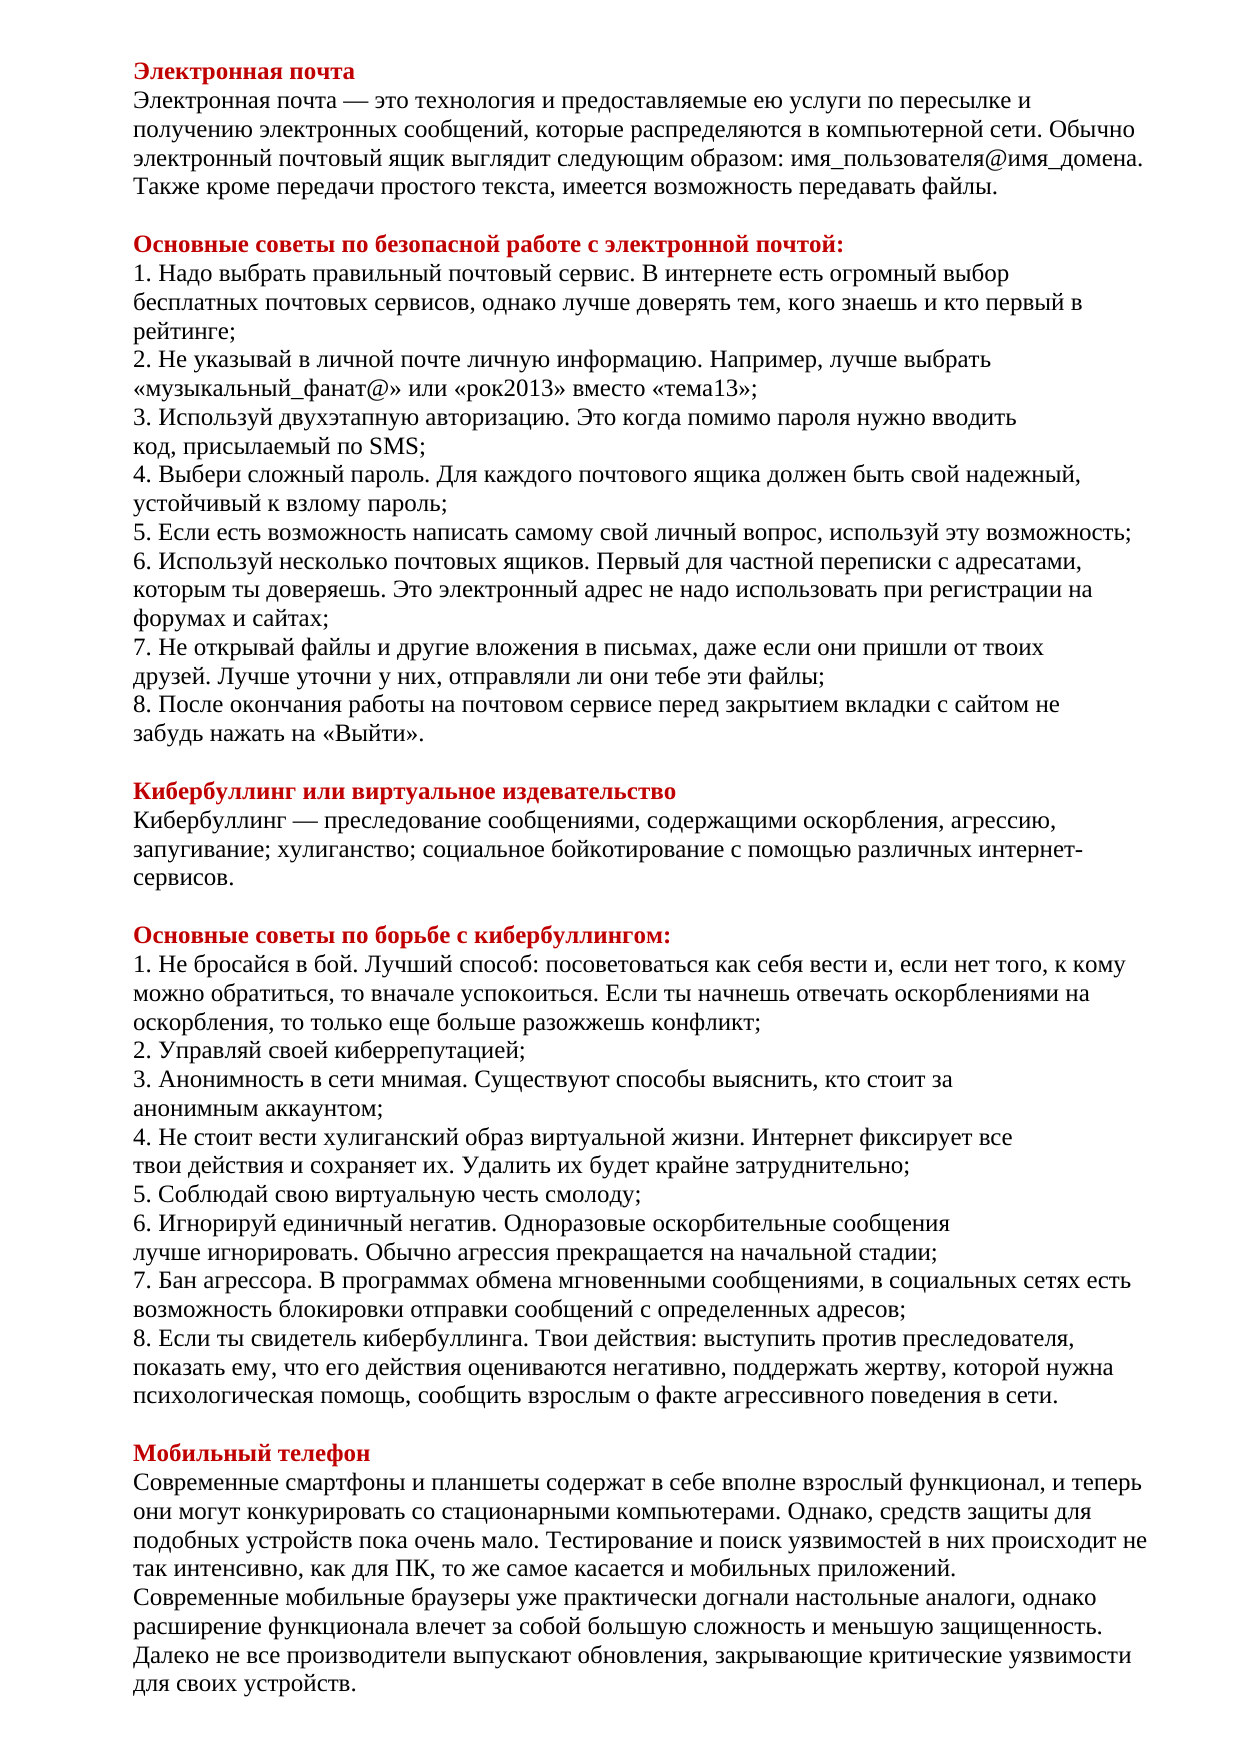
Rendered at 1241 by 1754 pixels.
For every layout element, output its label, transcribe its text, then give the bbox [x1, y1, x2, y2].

list Не стоит вести хулиганский образ виртуальной жизни. Интернет фиксирует все твои действия и сохраняет их. Удалить их будет крайне затруднительно; [133, 1122, 1067, 1179]
subtitle Кибербуллинг или виртуальное издевательство [133, 776, 1161, 805]
list Анонимность в сети мнимая. Существуют способы выяснить, кто стоит за анонимным аккаунтом; [133, 1064, 1085, 1122]
list Используй двухэтапную авторизацию. Это когда помимо пароля нужно вводить код, присылаемый по SMS; [133, 402, 1067, 459]
text Современные смартфоны и планшеты содержат в себе вполне взрослый функционал, и теперь они могут конкурировать со стационарными компьютерами. Однако, средств защиты для подобных устройств пока очень мало. Тестирование и поиск уязвимостей в них происходит не так интенсивно, как для ПК, то же самое касается и мобильных приложений. [133, 1467, 1149, 1582]
subtitle Основные советы по безопасной работе с электронной почтой: [133, 230, 1161, 258]
list Управляй своей киберрепутацией; [133, 1036, 1161, 1064]
list Если есть возможность написать самому свой личный вопрос, используй эту возможность; [133, 517, 1161, 546]
text Кибербуллинг — преследование сообщениями, содержащими оскорбления, агрессию, запугивание; хулиганство; социальное бойкотирование с помощью различных интернет- сервисов. [133, 805, 1085, 891]
list Надо выбрать правильный почтовый сервис. В интернете есть огромный выбор бесплатных почтовых сервисов, однако лучше доверять тем, кого знаешь и кто первый в рейтинге; [133, 258, 1140, 344]
list Используй несколько почтовых ящиков. Первый для частной переписки с адресатами, которым ты доверяешь. Это электронный адрес не надо использовать при регистрации на форумах и сайтах; [133, 546, 1093, 632]
list Если ты свидетель кибербуллинга. Твои действия: выступить против преследователя, показать ему, что его действия оцениваются негативно, поддержать жертву, которой нужна психологическая помощь, сообщить взрослым о факте агрессивного поведения в сети. [133, 1323, 1114, 1409]
text Современные мобильные браузеры уже практически догнали настольные аналоги, однако расширение функционала влечет за собой большую сложность и меньшую защищенность. Далеко не все производители выпускают обновления, закрывающие критические уязвимости для своих устройств. [133, 1582, 1161, 1697]
list Выбери сложный пароль. Для каждого почтового ящика должен быть свой надежный, устойчивый к взлому пароль; [133, 459, 1082, 517]
text Электронная почта — это технология и предоставляемые ею услуги по пересылке и получению электронных сообщений, которые распределяются в компьютерной сети. Обычно электронный почтовый ящик выглядит следующим образом: имя_пользователя@имя_домена. Также кроме передачи простого текста, имеется возможность передавать файлы. [133, 85, 1146, 200]
list Не указывай в личной почте личную информацию. Например, лучше выбрать [133, 344, 1161, 373]
list После окончания работы на почтовом сервисе перед закрытием вкладки с сайтом не забудь нажать на «Выйти». [133, 689, 1136, 747]
subtitle Основные советы по борьбе с кибербуллингом: [133, 921, 1161, 949]
list Игнорируй единичный негатив. Одноразовые оскорбительные сообщения лучше игнорировать. Обычно агрессия прекращается на начальной стадии; [133, 1208, 1023, 1266]
list Бан агрессора. В программах обмена мгновенными сообщениями, в социальных сетях есть возможность блокировки отправки сообщений с определенных адресов; [133, 1266, 1132, 1323]
text «музыкальный_фанат@» или «рок2013» вместо «тема13»; [133, 373, 1161, 402]
subtitle Мобильный телефон [133, 1439, 1161, 1467]
list Соблюдай свою виртуальную честь смолоду; [133, 1179, 1161, 1208]
subtitle Электронная почта [133, 57, 1161, 85]
list Не бросайся в бой. Лучший способ: посоветоваться как себя вести и, если нет того, к кому можно обратиться, то вначале успокоиться. Если ты начнешь отвечать оскорблениями на оскорбления, то только еще больше разожжешь конфликт; [133, 949, 1126, 1036]
list Не открывай файлы и другие вложения в письмах, даже если они пришли от твоих друзей. Лучше уточни у них, отправляли ли они тебе эти файлы; [133, 632, 1128, 689]
